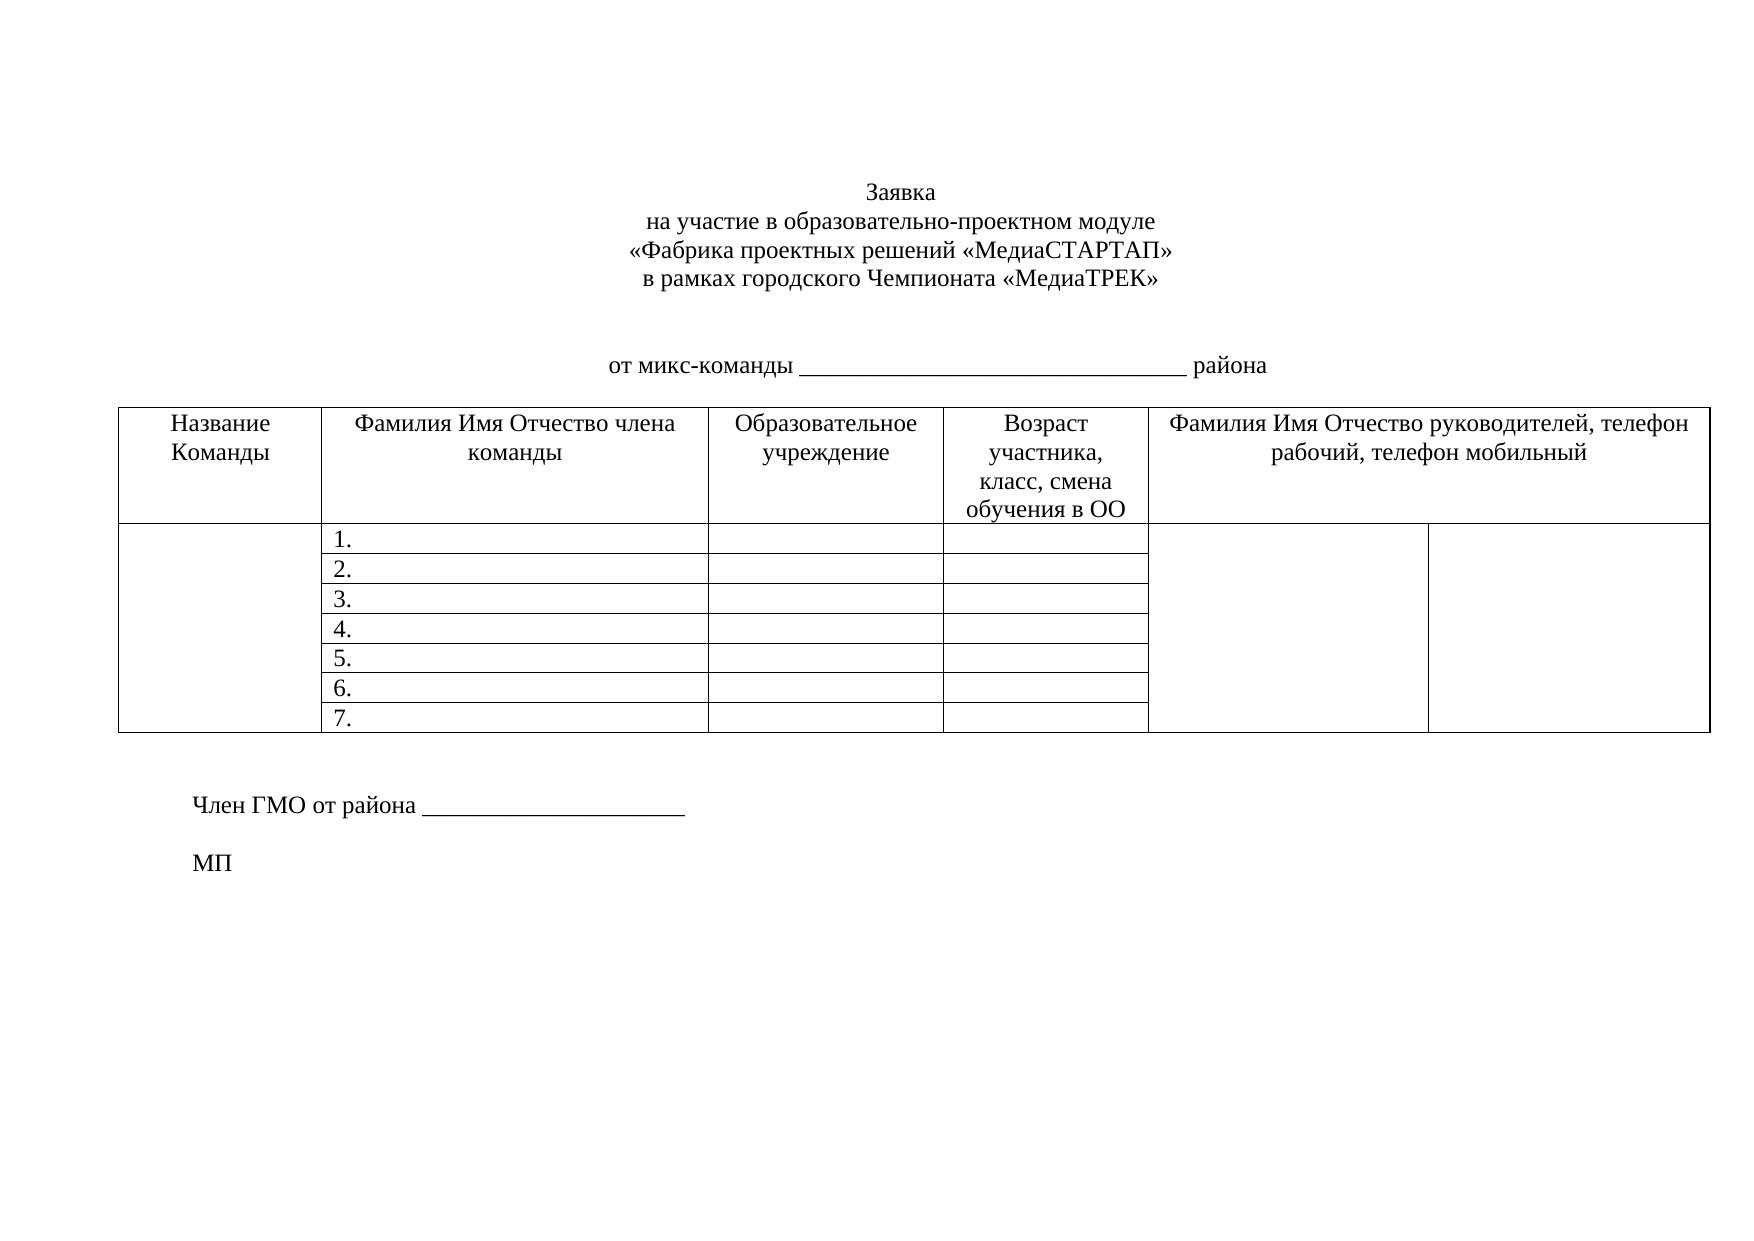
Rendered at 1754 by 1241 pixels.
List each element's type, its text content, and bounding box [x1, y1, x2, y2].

table_cell [709, 614, 943, 642]
text МП [118, 848, 1683, 877]
table_cell [1429, 524, 1709, 732]
table_cell [709, 673, 943, 702]
table_cell [709, 703, 943, 732]
table_cell 6. [322, 673, 708, 702]
table_cell 2. [322, 554, 708, 583]
text от микс-команды _______________________________ района [118, 350, 1683, 378]
text «Фабрика проектных решений «МедиаСТАРТАП» [118, 235, 1683, 263]
table_cell [944, 524, 1148, 553]
table_cell 1. [322, 524, 708, 553]
table_cell [944, 673, 1148, 702]
table_header Возраст участника, класс, смена обучения в ОО [944, 408, 1148, 523]
table_header Название Команды [119, 408, 321, 523]
table_cell [944, 584, 1148, 613]
table_header Фамилия Имя Отчество члена команды [322, 408, 708, 523]
table_cell 3. [322, 584, 708, 613]
table_cell [709, 584, 943, 613]
table_cell [709, 644, 943, 672]
table_cell [709, 524, 943, 553]
table_cell [944, 614, 1148, 642]
table_cell [944, 703, 1148, 732]
table_cell 5. [322, 644, 708, 672]
table_header Фамилия Имя Отчество руководителей, телефон рабочий, телефон мобильный [1149, 408, 1709, 523]
table_cell [709, 554, 943, 583]
table_cell 4. [322, 614, 708, 642]
text в рамках городского Чемпионата «МедиаТРЕК» [118, 263, 1683, 292]
table_cell [944, 644, 1148, 672]
table_cell [944, 554, 1148, 583]
text Член ГМО от района _____________________ [118, 790, 1683, 819]
table_cell 7. [322, 703, 708, 732]
text Заявка [118, 177, 1683, 206]
table_header Образовательное учреждение [709, 408, 943, 523]
table_cell [1149, 524, 1428, 732]
text на участие в образовательно-проектном модуле [118, 206, 1683, 235]
table_cell [119, 524, 321, 732]
